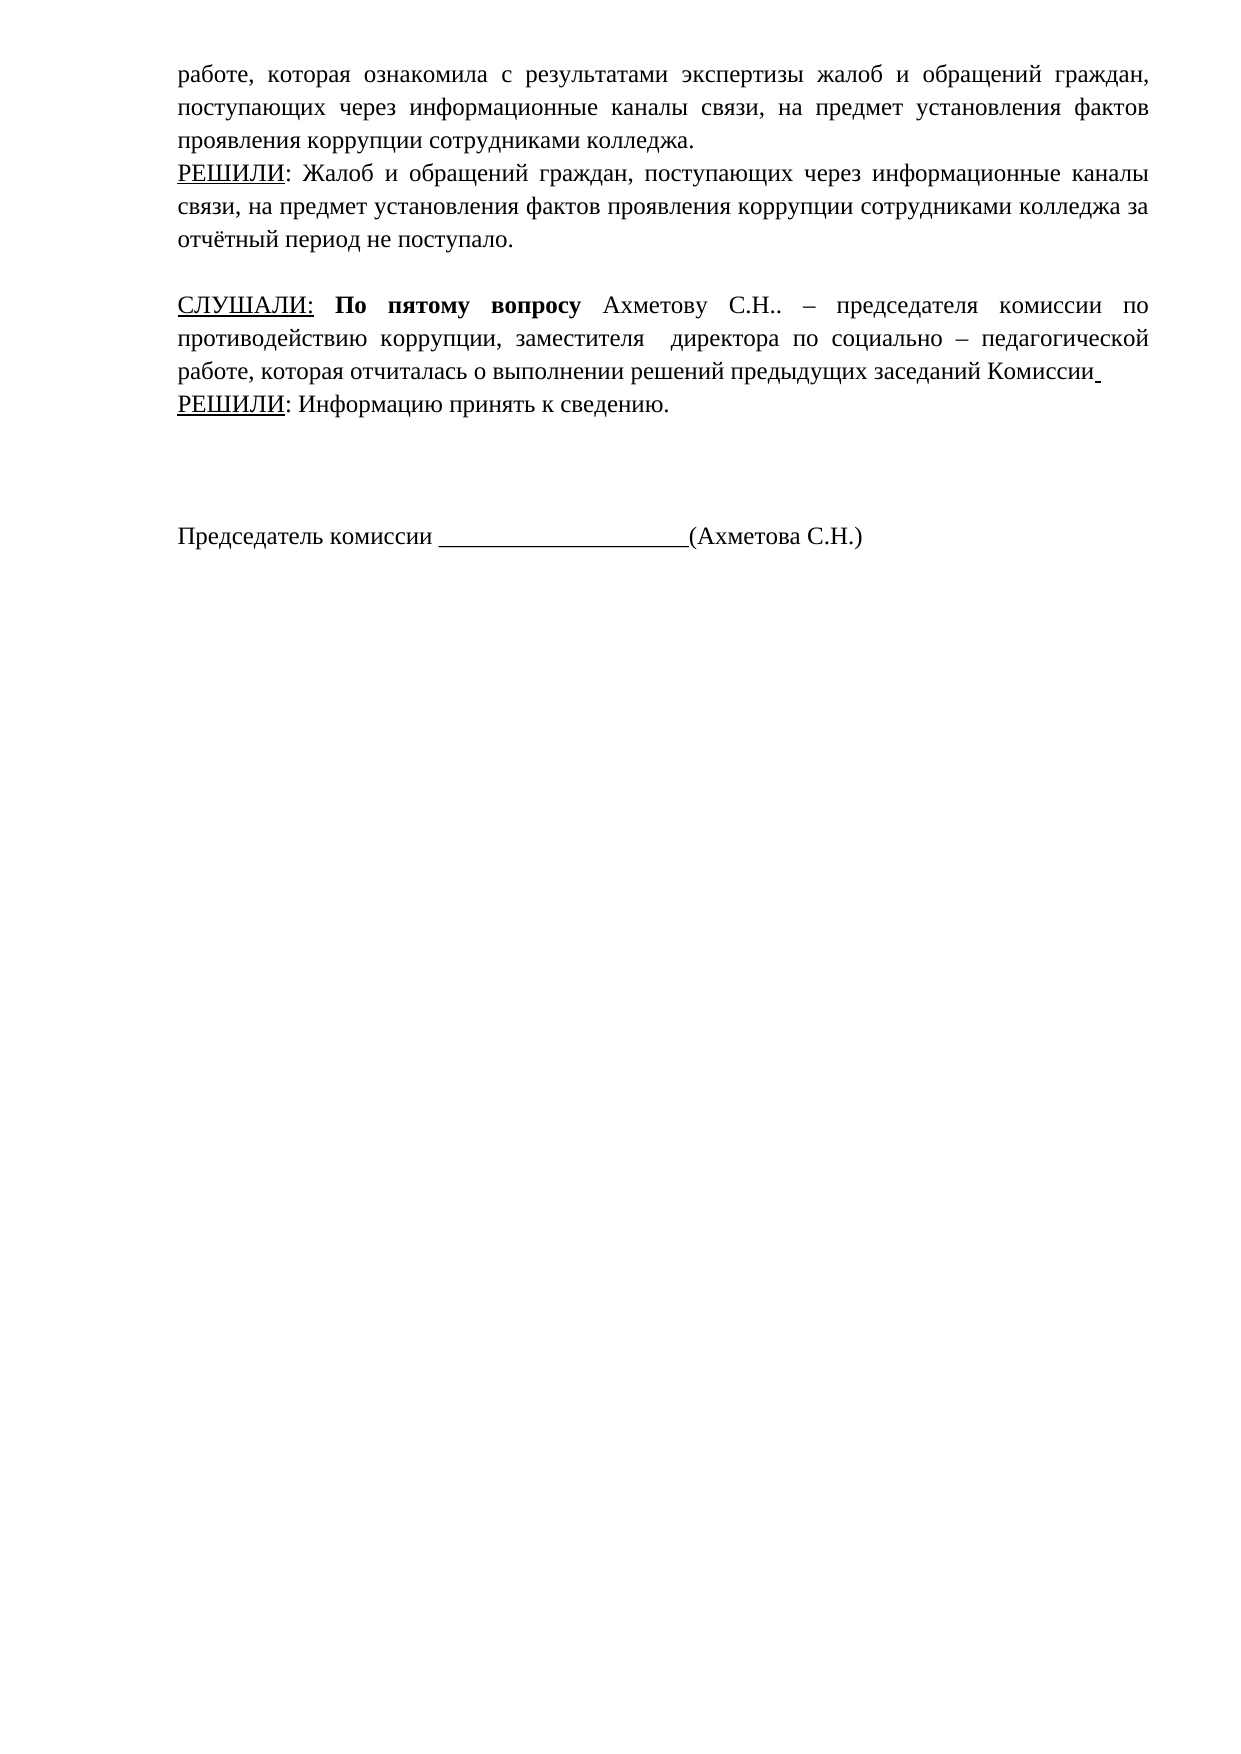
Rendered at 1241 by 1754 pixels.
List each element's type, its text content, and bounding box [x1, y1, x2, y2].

text РЕШИЛИ: Информацию принять к сведению. [177, 389, 1149, 418]
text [177, 59, 1149, 154]
text Председатель комиссии ____________________(Ахметова С.Н.) [177, 521, 1152, 550]
text СЛУШАЛИ: По пятому вопросу Ахметову С.Н.. – председателя комиссии по противодействию коррупции, заместителя директора по социально – педагогической работе, которая отчиталась о выполнении решений предыдущих заседаний Комиссии [177, 352, 1149, 385]
text РЕШИЛИ: Жалоб и обращений граждан, поступающих через информационные каналы связи, на предмет установления фактов проявления коррупции сотрудниками колледжа за отчётный период не поступало. [177, 158, 1149, 253]
text СЛУШАЛИ: По пятому вопросу Ахметову С.Н.. – председателя комиссии по противодействию коррупции, заместителя директора по социально – педагогической работе, которая отчиталась о выполнении решений предыдущих заседаний Комиссии [177, 290, 1149, 323]
